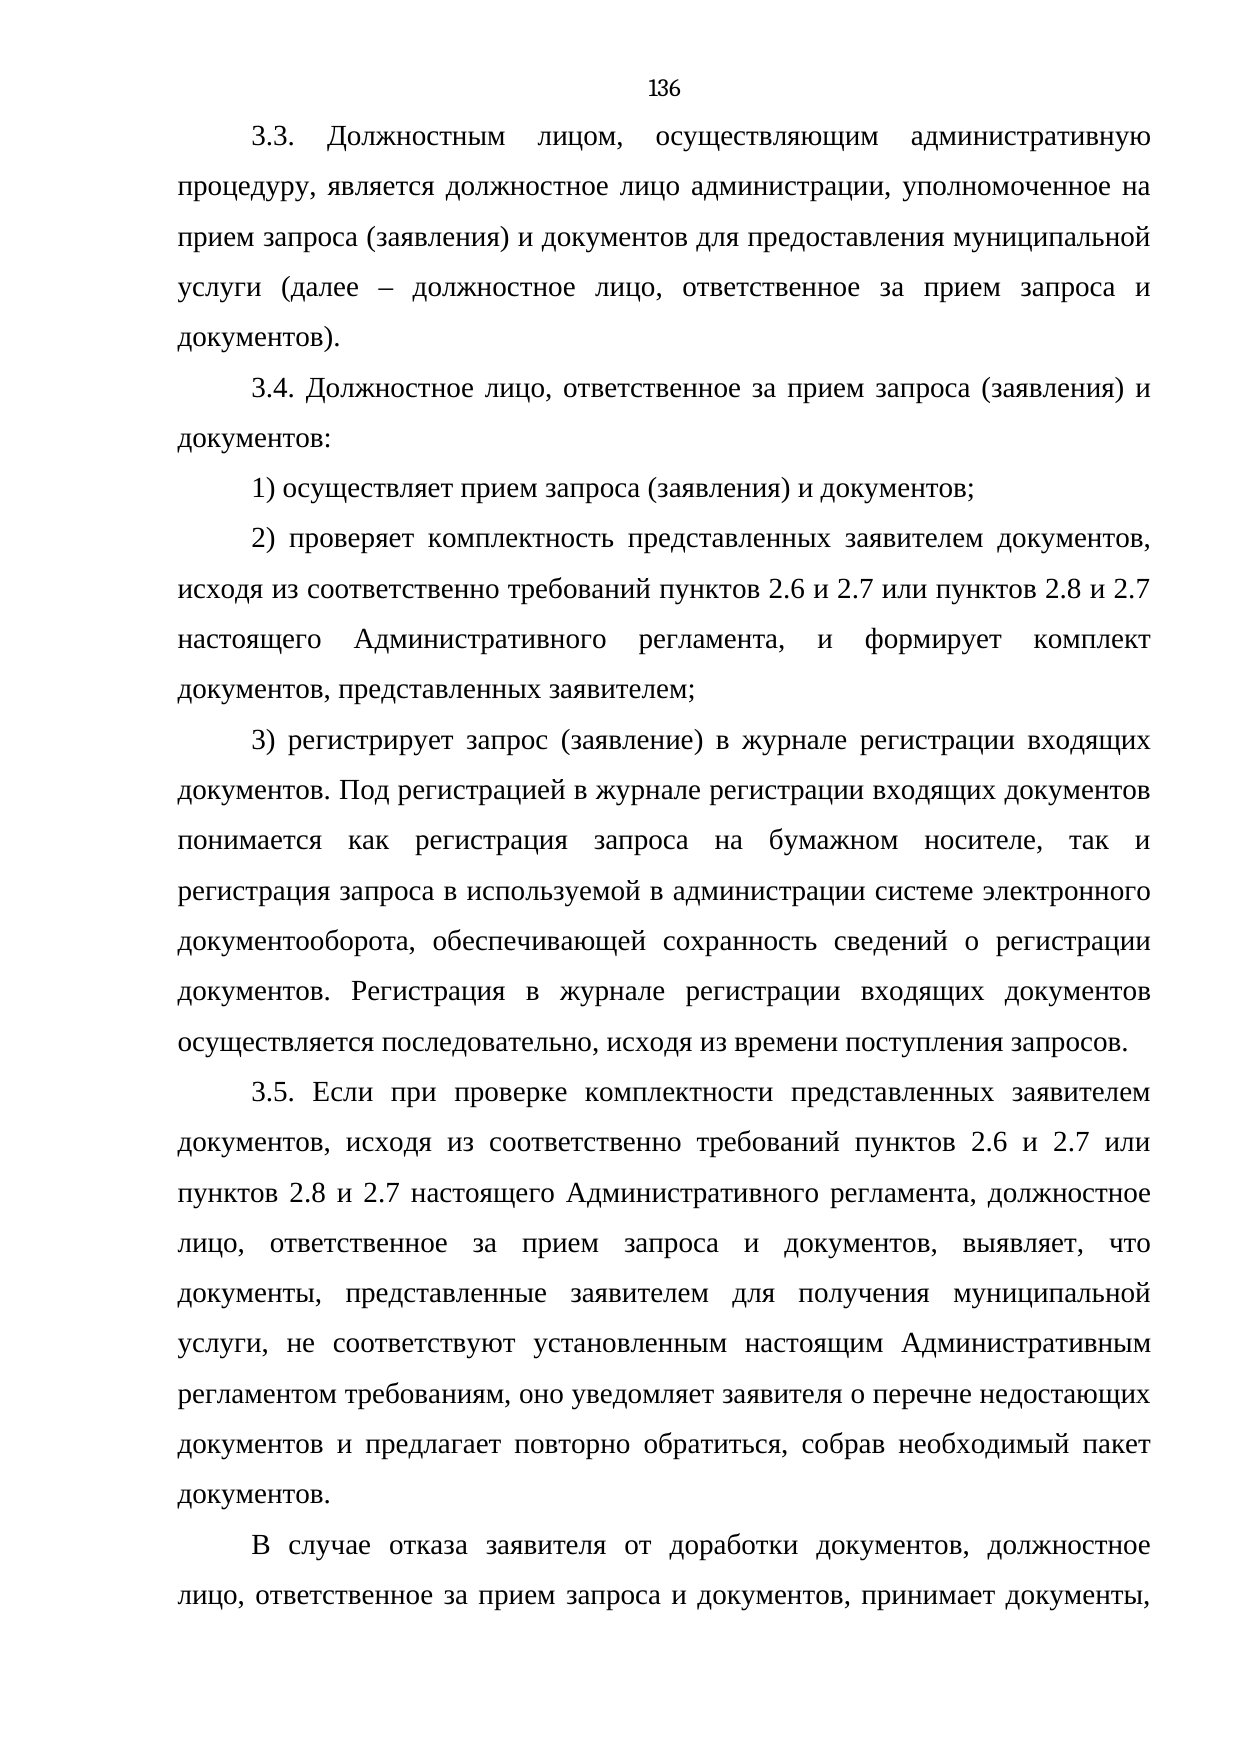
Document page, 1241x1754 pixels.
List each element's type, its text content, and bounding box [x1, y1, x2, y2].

text 3) регистрирует запрос (заявление) в журнале регистрации входящих документов. Под регистрацией в журнале регистрации входящих документов понимается как регистрация запроса на бумажном носителе, так и регистрация запроса в используемой в администрации системе электронного документооборота, обеспечивающей сохранность сведений о регистрации документов. Регистрация в журнале регистрации входящих документов осуществляется последовательно, исходя из времени поступления запросов. [177, 722, 1152, 1057]
text 3.4. Должностное лицо, ответственное за прием запроса (заявления) и документов: [177, 370, 1152, 453]
text 2) проверяет комплектность представленных заявителем документов, исходя из соответственно требований пунктов 2.6 и 2.7 или пунктов 2.8 и 2.7 настоящего Административного регламента, и формирует комплект документов, представленных заявителем; [177, 521, 1152, 705]
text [177, 1527, 1152, 1611]
text 3.3. Должностным лицом, осуществляющим административную процедуру, является должностное лицо администрации, уполномоченное на прием запроса (заявления) и документов для предоставления муниципальной услуги (далее – должностное лицо, ответственное за прием запроса и документов). [177, 118, 1152, 353]
text 1) осуществляет прием запроса (заявления) и документов; [177, 470, 1152, 504]
text 3.5. Если при проверке комплектности представленных заявителем документов, исходя из соответственно требований пунктов 2.6 и 2.7 или пунктов 2.8 и 2.7 настоящего Административного регламента, должностное лицо, ответственное за прием запроса и документов, выявляет, что документы, представленные заявителем для получения муниципальной услуги, не соответствуют установленным настоящим Административным регламентом требованиям, оно уведомляет заявителя о перечне недостающих документов и предлагает повторно обратиться, собрав необходимый пакет документов. [177, 1074, 1152, 1510]
